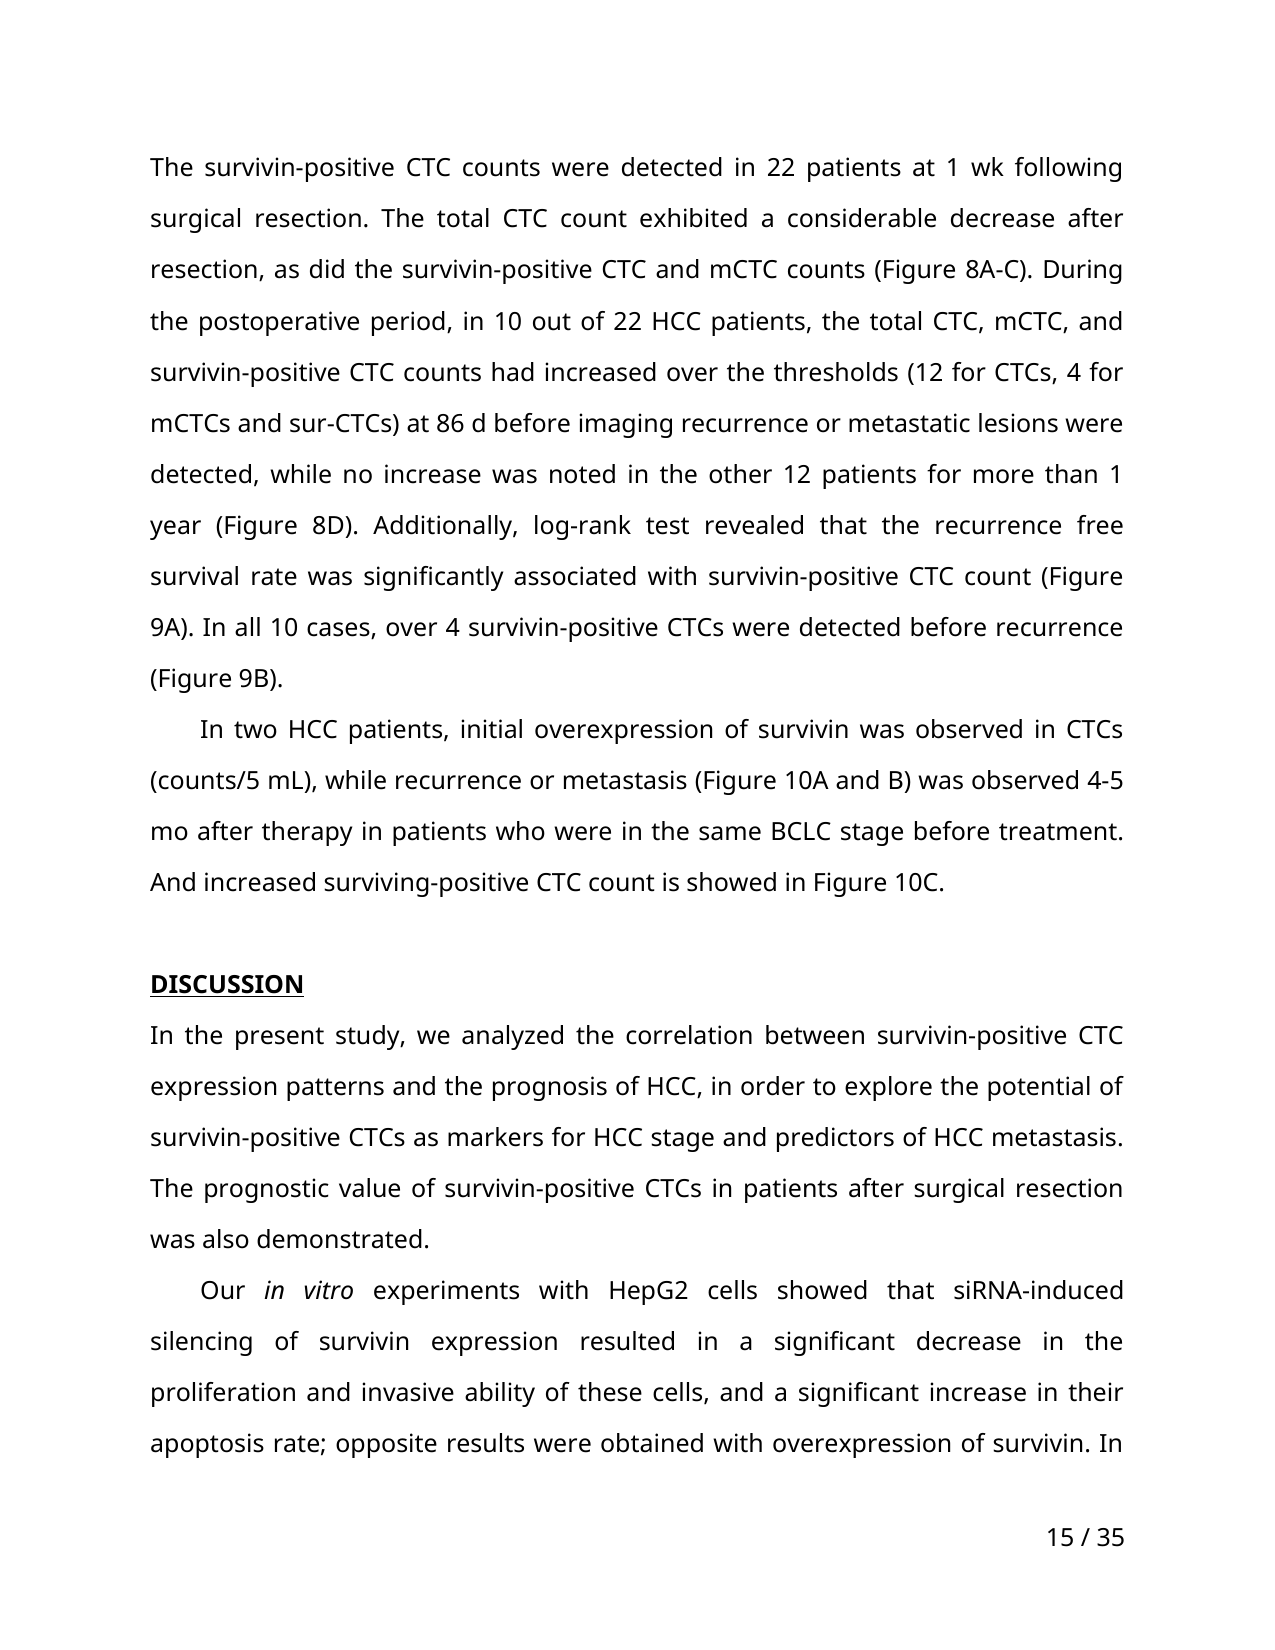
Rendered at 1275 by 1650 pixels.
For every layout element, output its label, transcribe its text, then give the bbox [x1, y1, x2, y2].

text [150, 1273, 1125, 1460]
text DISCUSSION [150, 967, 1125, 1001]
text In two HCC patients, initial overexpression of survivin was observed in CTCs (counts/5 mL), while recurrence or metastasis (Figure 10A and B) was observed 4-5 mo after therapy in patients who were in the same BCLC stage before treatment. And increased surviving-positive CTC count is showed in Figure 10C. [150, 711, 1125, 899]
text The survivin-positive CTC counts were detected in 22 patients at 1 wk following surgical resection. The total CTC count exhibited a considerable decrease after resection, as did the survivin-positive CTC and mCTC counts (Figure 8A-C). During the postoperative period, in 10 out of 22 HCC patients, the total CTC, mCTC, and survivin-positive CTC counts had increased over the thresholds (12 for CTCs, 4 for mCTCs and sur-CTCs) at 86 d before imaging recurrence or metastatic lesions were detected, while no increase was noted in the other 12 patients for more than 1 year (Figure 8D). Additionally, log-rank test revealed that the recurrence free survival rate was significantly associated with survivin-positive CTC count (Figure 9A). In all 10 cases, over 4 survivin-positive CTCs were detected before recurrence (Figure 9B). [150, 150, 1125, 694]
text In the present study, we analyzed the correlation between survivin-positive CTC expression patterns and the prognosis of HCC, in order to explore the potential of survivin-positive CTCs as markers for HCC stage and predictors of HCC metastasis. The prognostic value of survivin-positive CTCs in patients after surgical resection was also demonstrated. [150, 1018, 1125, 1256]
